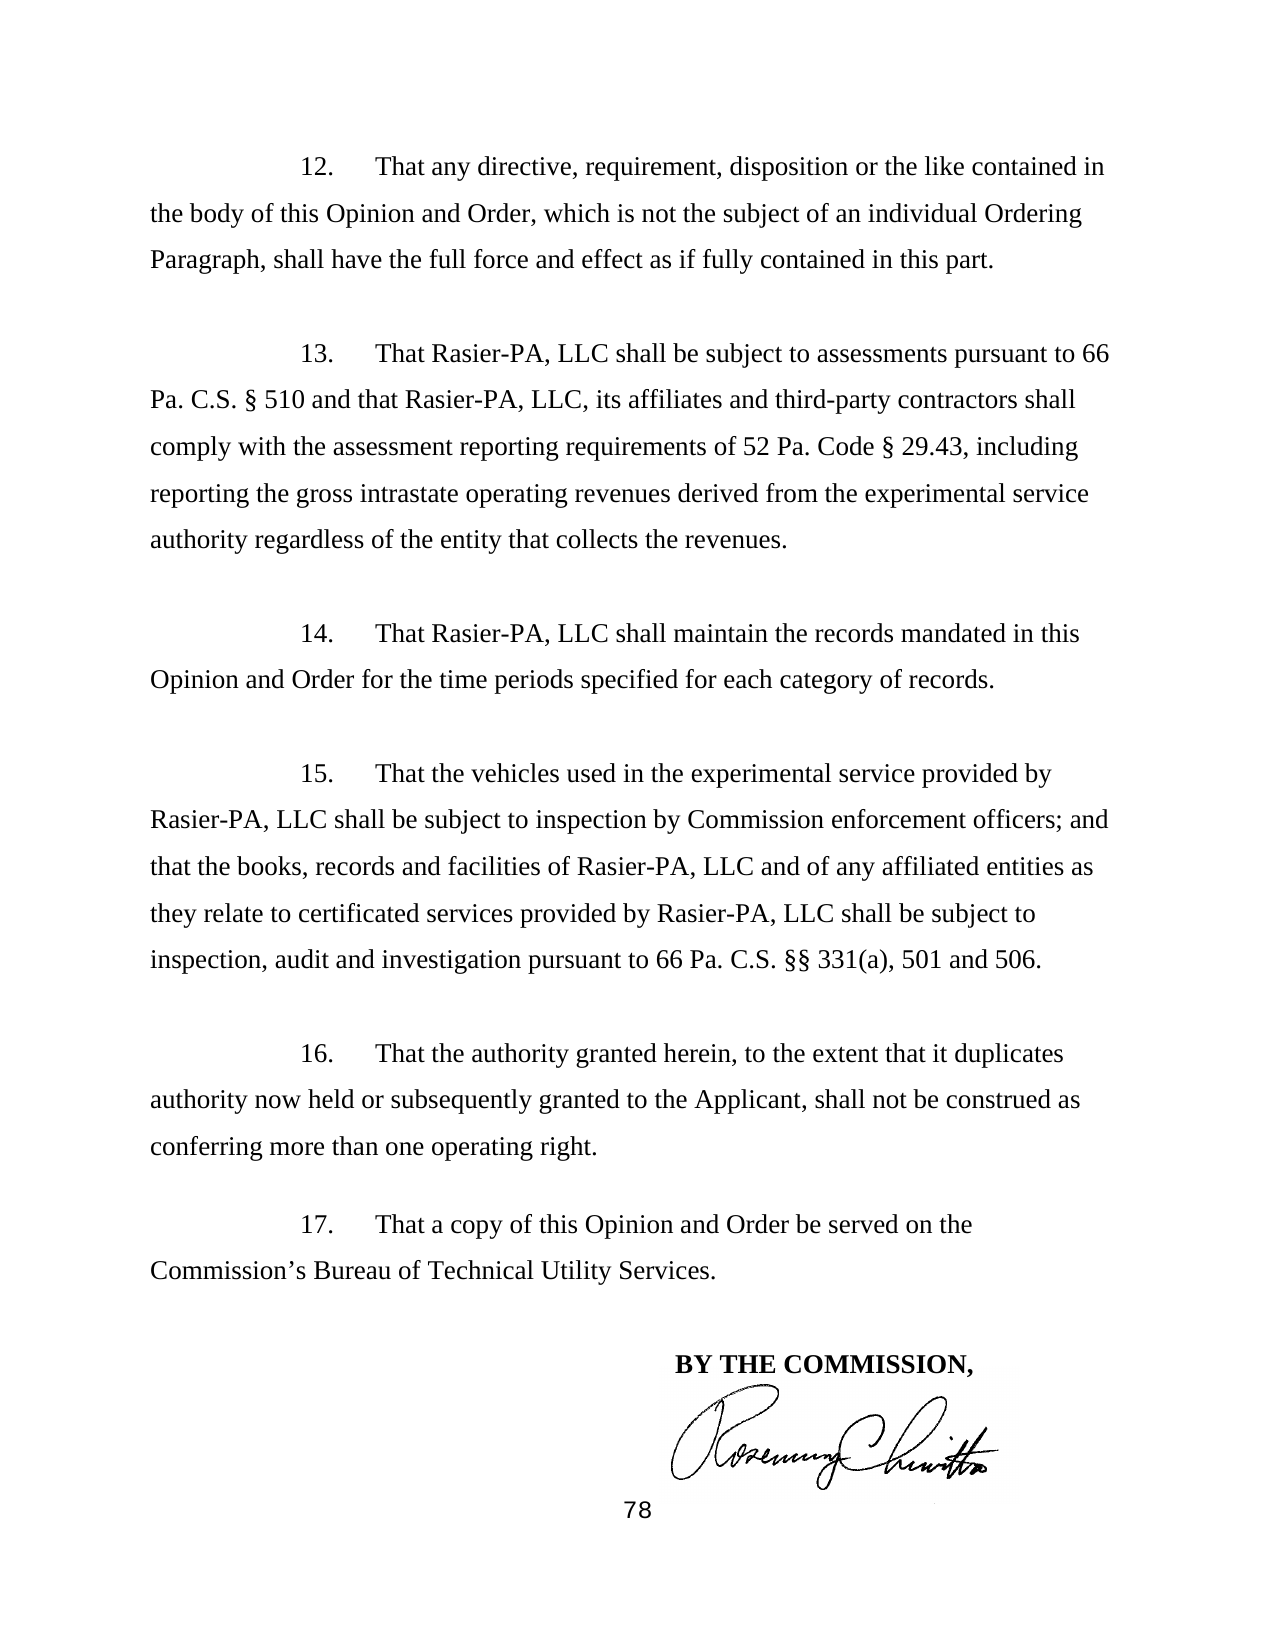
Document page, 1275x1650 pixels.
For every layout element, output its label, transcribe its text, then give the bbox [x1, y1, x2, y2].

text 13. That Rasier-PA, LLC shall be subject to assessments pursuant to 66 Pa. C.S. § 510 and that Rasier-PA, LLC, its affiliates and third-party contractors shall comply with the assessment reporting requirements of 52 Pa. Code § 29.43, including reporting the gross intrastate operating revenues derived from the experimental service authority regardless of the entity that collects the revenues. [150, 337, 1125, 554]
text 16. That the authority granted herein, to the extent that it duplicates authority now held or subsequently granted to the Applicant, shall not be construed as conferring more than one operating right. [150, 1037, 1125, 1161]
text 14. That Rasier-PA, LLC shall maintain the records mandated in this Opinion and Order for the time periods specified for each category of records. [150, 617, 1125, 694]
picture [659, 1379, 1021, 1504]
text 12. That any directive, requirement, disposition or the like contained in the body of this Opinion and Order, which is not the subject of an individual Ordering Paragraph, shall have the full force and effect as if fully contained in this part. [150, 150, 1125, 274]
text 17. That a copy of this Opinion and Order be served on the Commission’s Bureau of Technical Utility Services. [150, 1208, 1125, 1286]
text 15. That the vehicles used in the experimental service provided by Rasier-PA, LLC shall be subject to inspection by Commission enforcement officers; and that the books, records and facilities of Rasier-PA, LLC and of any affiliated entities as they relate to certificated services provided by Rasier-PA, LLC shall be subject to inspection, audit and investigation pursuant to 66 Pa. C.S. §§ 331(a), 501 and 506. [150, 757, 1125, 974]
text BY THE COMMISSION, [150, 1348, 1125, 1379]
